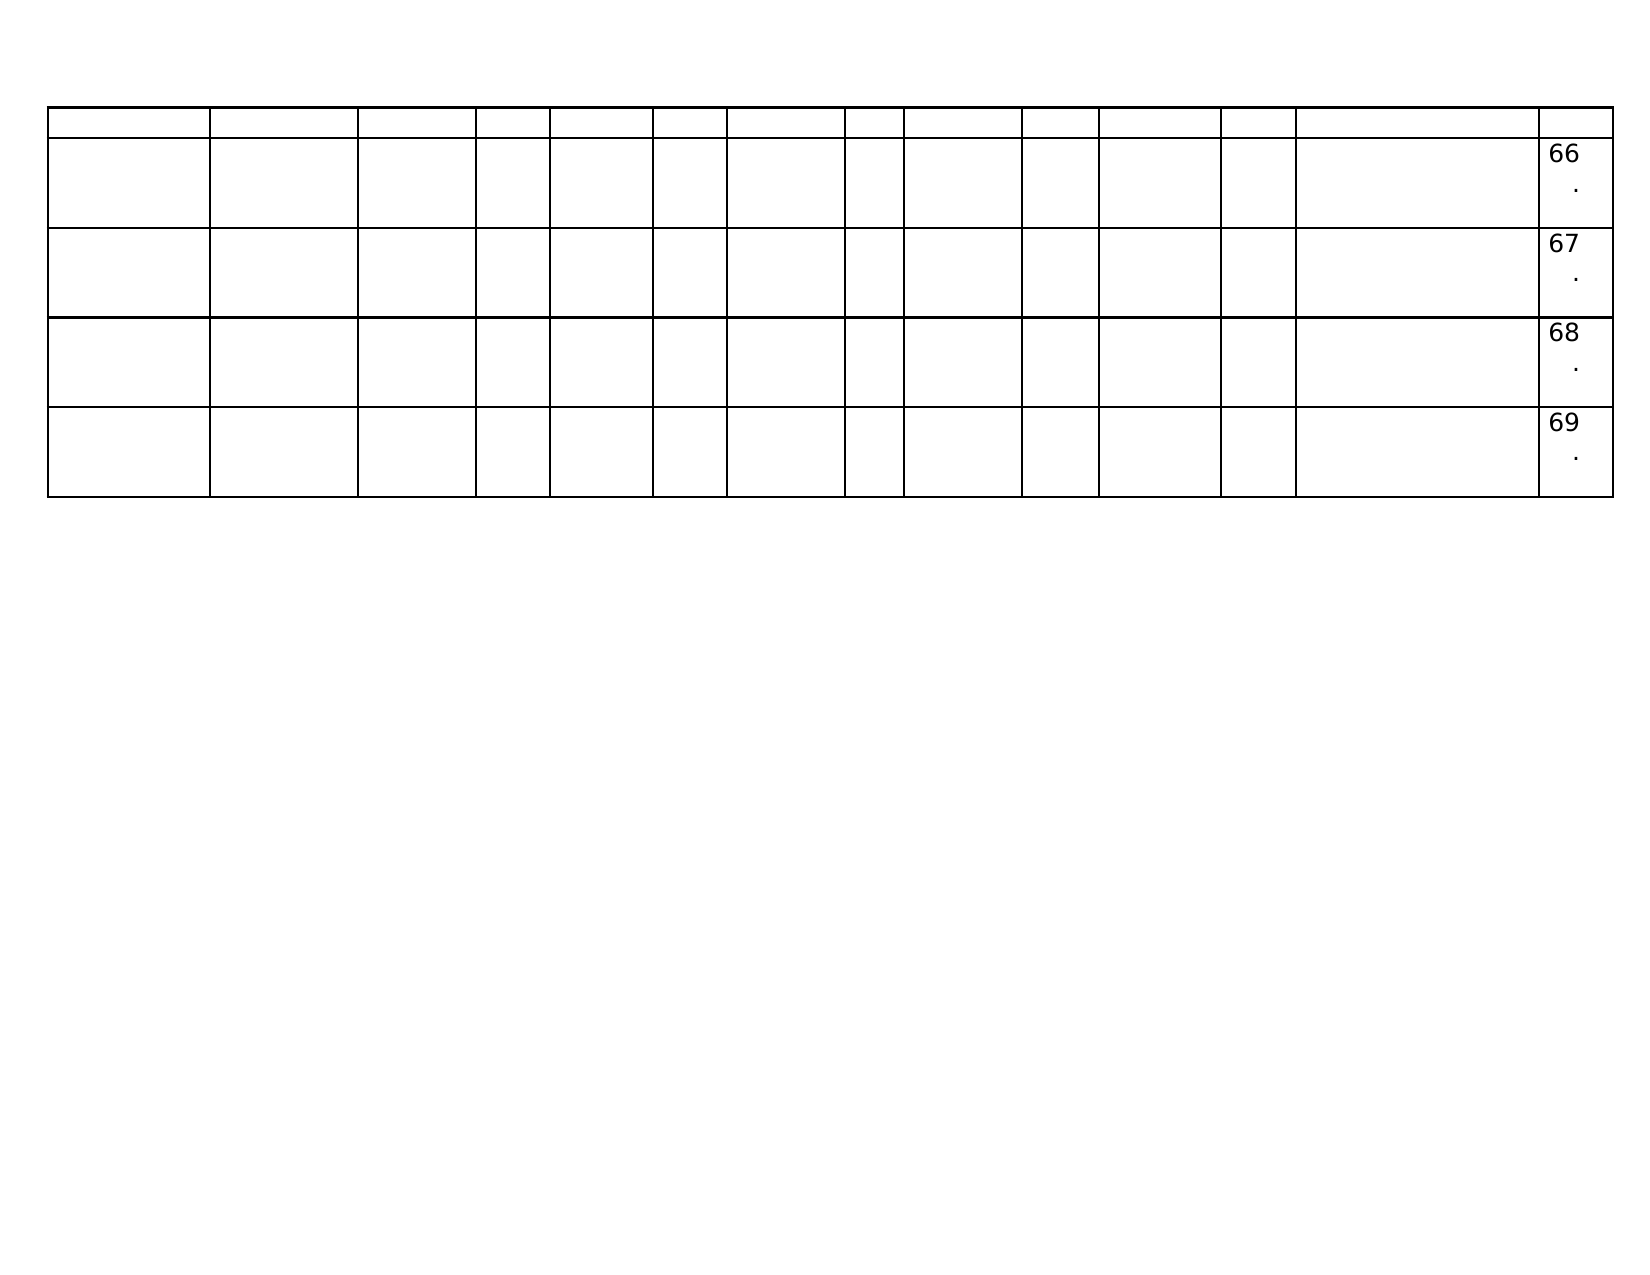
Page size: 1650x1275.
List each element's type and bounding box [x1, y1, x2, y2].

table_cell [905, 319, 1021, 406]
table_cell [49, 229, 209, 316]
table_cell [551, 229, 652, 316]
table_cell [1222, 139, 1295, 227]
table_cell [846, 319, 903, 406]
table_cell [1297, 139, 1538, 227]
table_cell [1222, 319, 1295, 406]
table_cell [654, 408, 726, 496]
table_cell [211, 229, 357, 316]
table_cell [1100, 408, 1220, 496]
table_cell [1540, 229, 1612, 316]
table_cell [551, 109, 652, 137]
table_cell [654, 319, 726, 406]
table_cell [477, 139, 549, 227]
table_cell [1540, 319, 1612, 406]
table_cell [49, 408, 209, 496]
table_cell [846, 139, 903, 227]
table_cell [211, 109, 357, 137]
table_cell [1023, 408, 1098, 496]
table_cell [211, 139, 357, 227]
table_cell [551, 139, 652, 227]
table_cell [477, 229, 549, 316]
table_cell [359, 408, 475, 496]
table_cell [551, 408, 652, 496]
table_cell [905, 408, 1021, 496]
table_cell [728, 319, 844, 406]
table_cell [551, 319, 652, 406]
table_cell [905, 229, 1021, 316]
table_cell [846, 229, 903, 316]
table_cell [905, 139, 1021, 227]
table_cell [728, 139, 844, 227]
table_cell [905, 109, 1021, 137]
table_cell [1100, 109, 1220, 137]
table_cell [846, 408, 903, 496]
table_cell [359, 109, 475, 137]
table_cell [728, 229, 844, 316]
table_cell [477, 408, 549, 496]
table_cell [1297, 109, 1538, 137]
table_cell [359, 229, 475, 316]
table_cell [477, 319, 549, 406]
table_cell [1023, 229, 1098, 316]
table_cell [1100, 319, 1220, 406]
table_cell [49, 319, 209, 406]
table_cell [846, 109, 903, 137]
table_cell [1023, 319, 1098, 406]
table_cell [1100, 139, 1220, 227]
table_cell [211, 408, 357, 496]
table_cell [654, 109, 726, 137]
table_cell [1023, 109, 1098, 137]
table_cell [1297, 408, 1538, 496]
table_cell [211, 319, 357, 406]
table_cell [1222, 109, 1295, 137]
table_cell [359, 139, 475, 227]
table_cell [1297, 229, 1538, 316]
table_cell [654, 229, 726, 316]
table_cell [1540, 139, 1612, 227]
table_cell [1540, 109, 1612, 137]
table_cell [1222, 229, 1295, 316]
table_cell [1540, 408, 1612, 496]
table_cell [1100, 229, 1220, 316]
table_cell [49, 109, 209, 137]
table_cell [728, 109, 844, 137]
table_cell [1222, 408, 1295, 496]
table_cell [728, 408, 844, 496]
table_cell [654, 139, 726, 227]
table_cell [1023, 139, 1098, 227]
table_cell [359, 319, 475, 406]
table_cell [1297, 319, 1538, 406]
table_cell [477, 109, 549, 137]
table_cell [49, 139, 209, 227]
